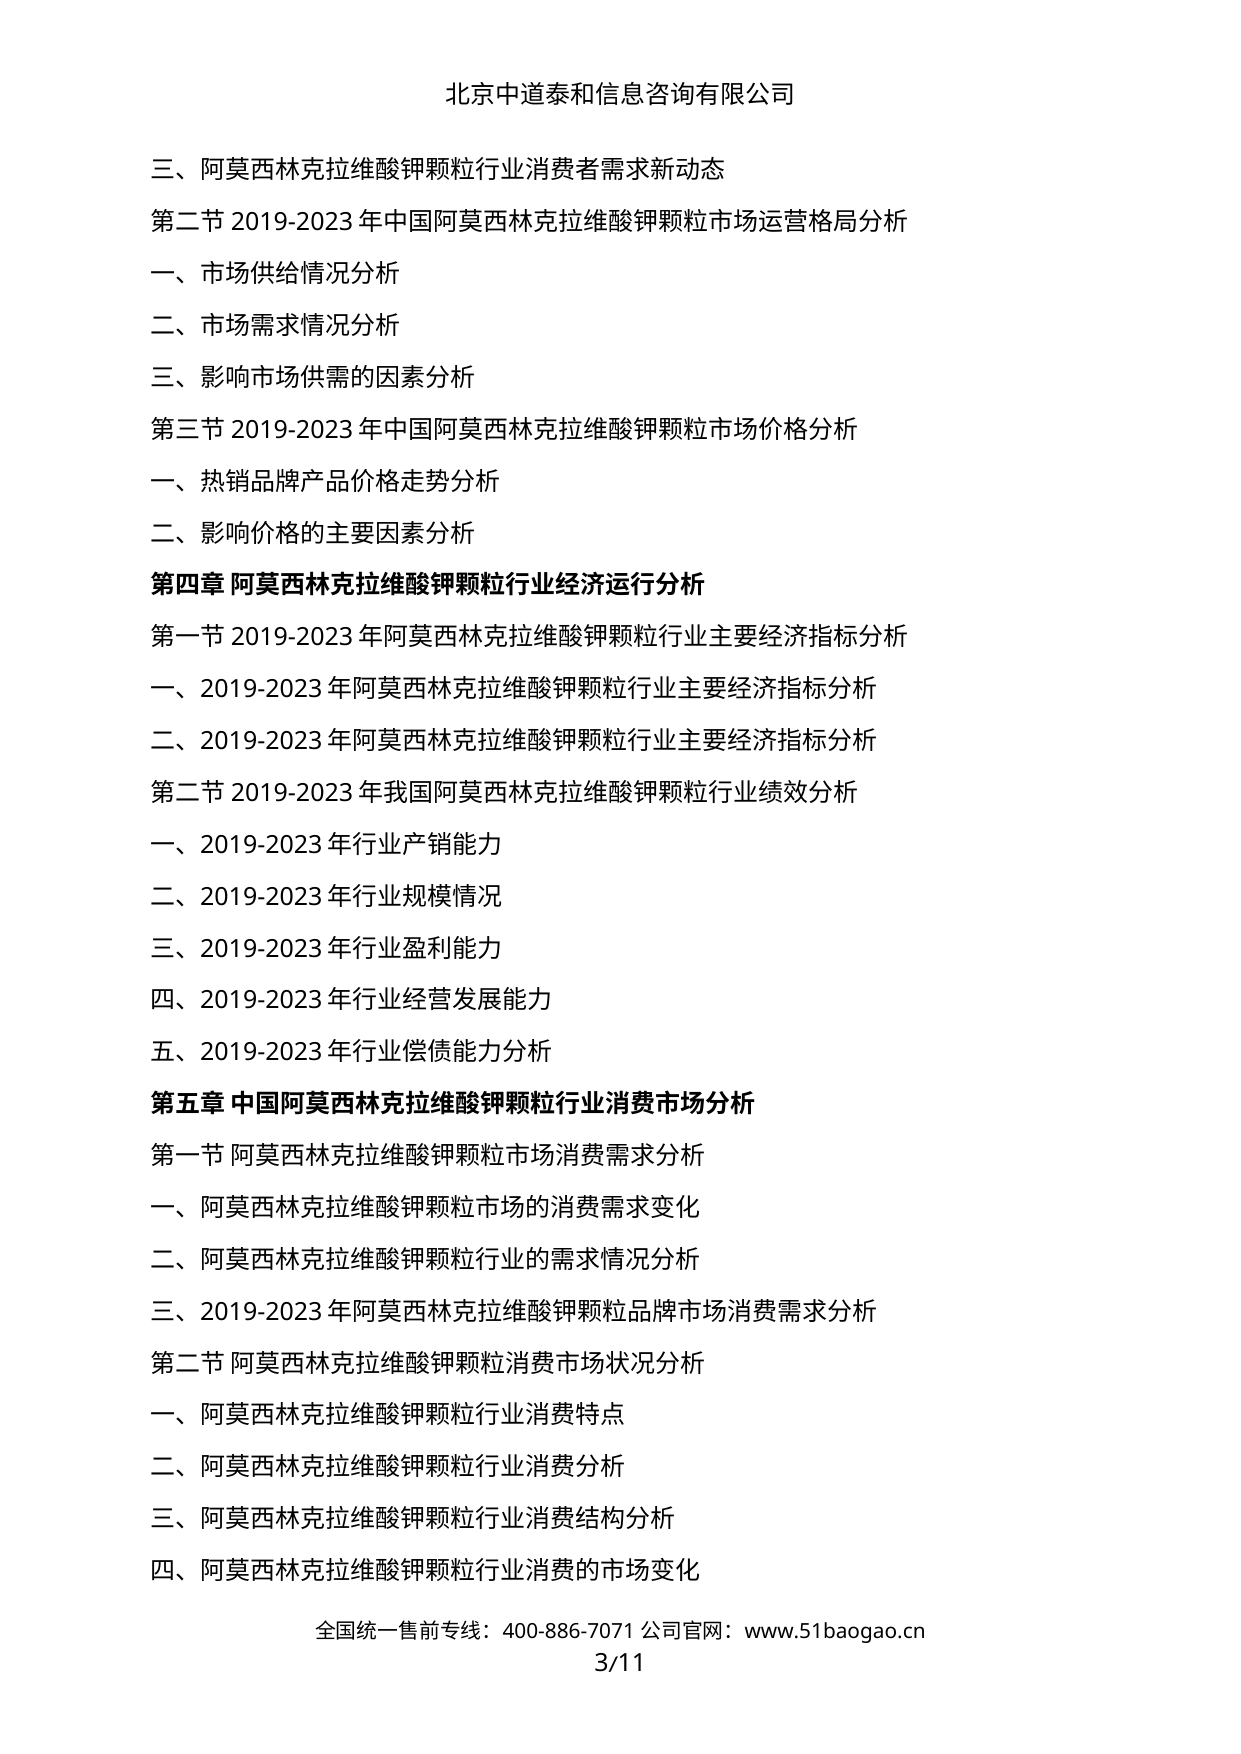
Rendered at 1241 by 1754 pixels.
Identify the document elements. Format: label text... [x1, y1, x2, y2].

text 一、2019-2023年行业产销能力 [150, 824, 1090, 861]
text 三、影响市场供需的因素分析 [150, 357, 1090, 394]
text 二、2019-2023年阿莫西林克拉维酸钾颗粒行业主要经济指标分析 [150, 721, 1090, 757]
text 三、2019-2023年行业盈利能力 [150, 928, 1090, 964]
text 一、2019-2023年阿莫西林克拉维酸钾颗粒行业主要经济指标分析 [150, 669, 1090, 705]
text 二、2019-2023年行业规模情况 [150, 876, 1090, 912]
text 五、2019-2023年行业偿债能力分析 [150, 1032, 1090, 1068]
text 一、阿莫西林克拉维酸钾颗粒市场的消费需求变化 [150, 1187, 1090, 1224]
text 四、2019-2023年行业经营发展能力 [150, 980, 1090, 1016]
text 第二节 2019-2023年我国阿莫西林克拉维酸钾颗粒行业绩效分析 [150, 772, 1090, 809]
text 二、阿莫西林克拉维酸钾颗粒行业的需求情况分析 [150, 1239, 1090, 1276]
text 一、市场供给情况分析 [150, 254, 1090, 290]
text 第一节 2019-2023年阿莫西林克拉维酸钾颗粒行业主要经济指标分析 [150, 617, 1090, 653]
text 二、影响价格的主要因素分析 [150, 513, 1090, 549]
text 三、阿莫西林克拉维酸钾颗粒行业消费结构分析 [150, 1499, 1090, 1535]
text 第四章 阿莫西林克拉维酸钾颗粒行业经济运行分析 [150, 565, 1090, 601]
text 第二节 2019-2023年中国阿莫西林克拉维酸钾颗粒市场运营格局分析 [150, 202, 1090, 238]
text 一、阿莫西林克拉维酸钾颗粒行业消费特点 [150, 1395, 1090, 1431]
text 四、阿莫西林克拉维酸钾颗粒行业消费的市场变化 [150, 1551, 1090, 1587]
text 第三节 2019-2023年中国阿莫西林克拉维酸钾颗粒市场价格分析 [150, 409, 1090, 446]
text 二、市场需求情况分析 [150, 306, 1090, 342]
text 一、热销品牌产品价格走势分析 [150, 461, 1090, 497]
text 三、阿莫西林克拉维酸钾颗粒行业消费者需求新动态 [150, 150, 1090, 186]
text 二、阿莫西林克拉维酸钾颗粒行业消费分析 [150, 1447, 1090, 1483]
text 三、2019-2023年阿莫西林克拉维酸钾颗粒品牌市场消费需求分析 [150, 1291, 1090, 1327]
text 第五章 中国阿莫西林克拉维酸钾颗粒行业消费市场分析 [150, 1084, 1090, 1120]
text 第一节 阿莫西林克拉维酸钾颗粒市场消费需求分析 [150, 1136, 1090, 1172]
text 第二节 阿莫西林克拉维酸钾颗粒消费市场状况分析 [150, 1343, 1090, 1379]
